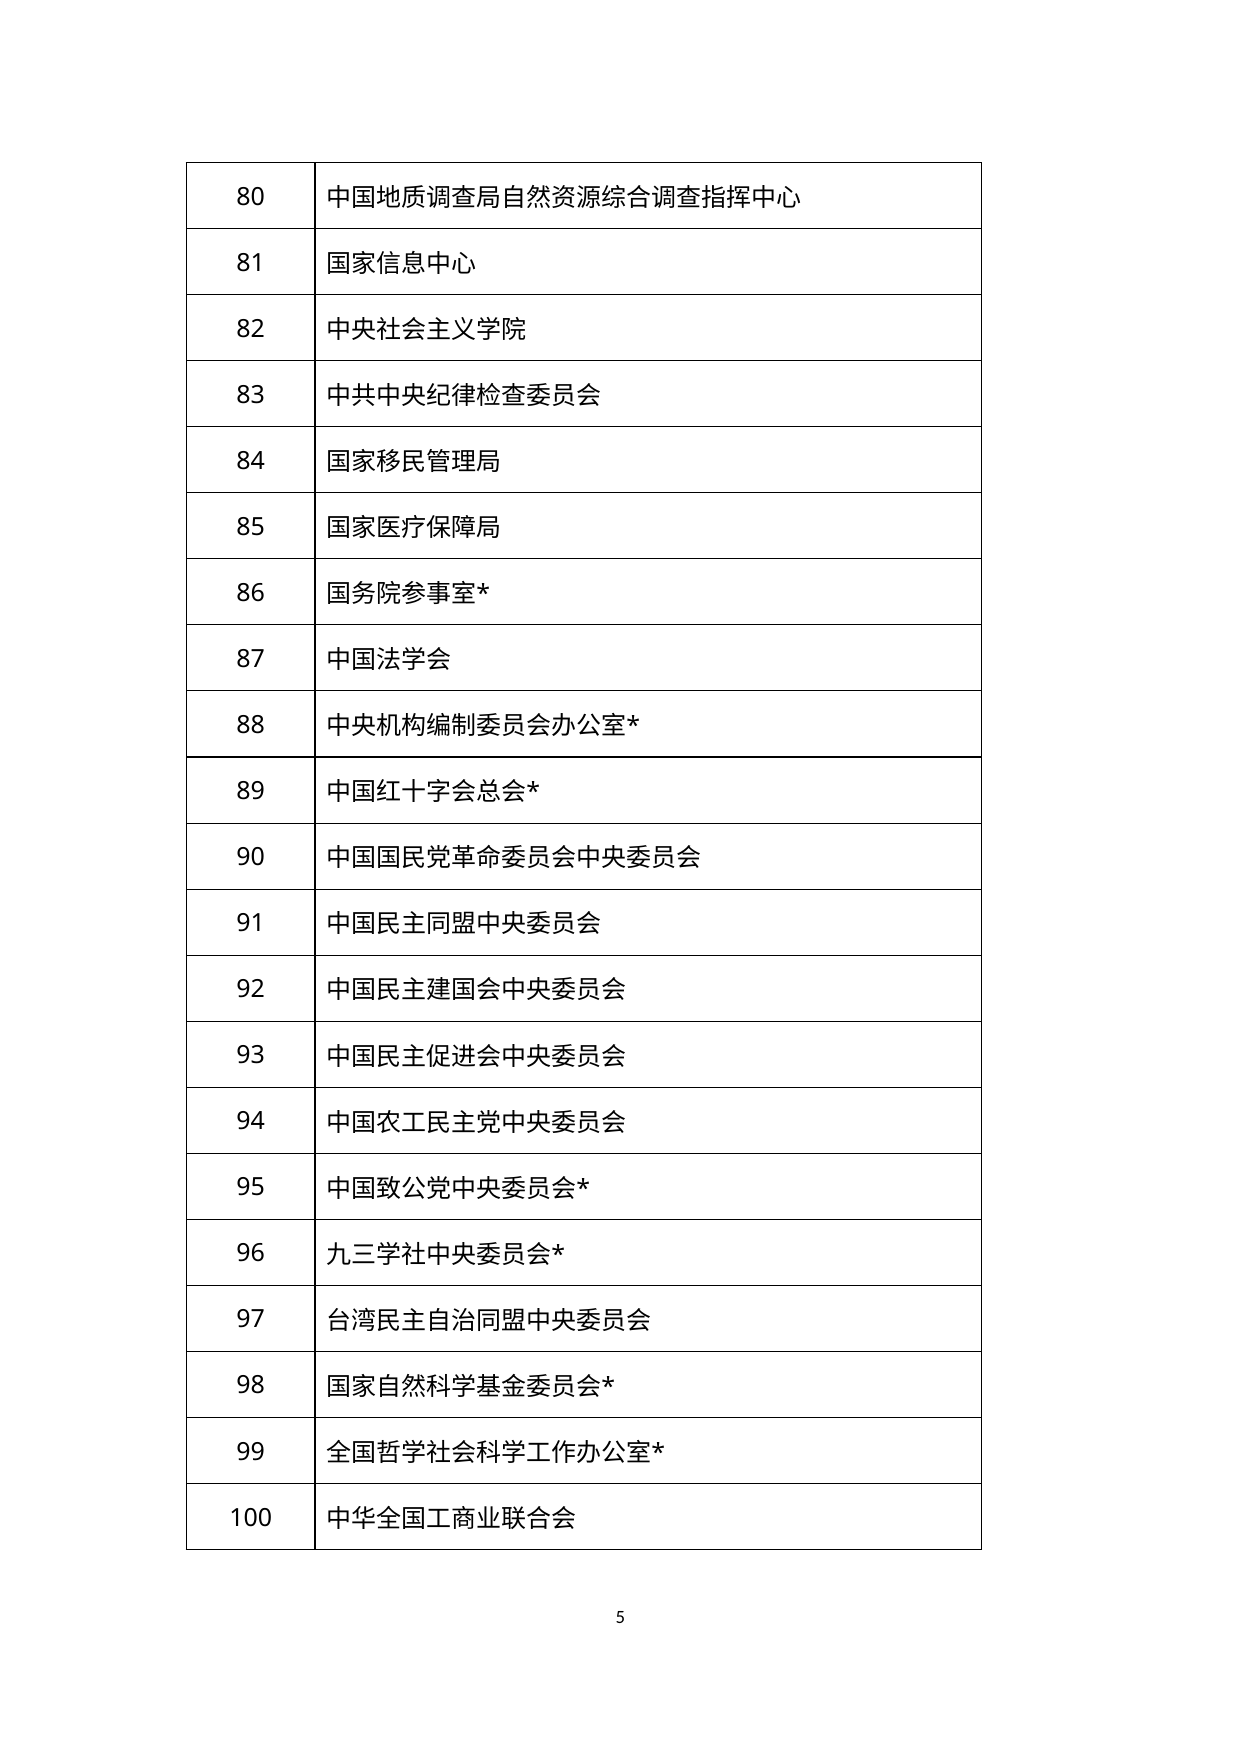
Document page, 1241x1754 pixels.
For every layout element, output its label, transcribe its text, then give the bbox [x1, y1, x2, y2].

table_cell 中国国民党革命委员会中央委员会 [316, 824, 981, 888]
table_cell 中国农工民主党中央委员会 [316, 1088, 981, 1153]
table_cell 83 [187, 361, 314, 426]
table_cell 90 [187, 824, 314, 888]
table_cell 全国哲学社会科学工作办公室* [316, 1418, 981, 1483]
table_cell 98 [187, 1352, 314, 1417]
table_cell 96 [187, 1220, 314, 1285]
table_cell 国家医疗保障局 [316, 493, 981, 558]
table_cell 97 [187, 1286, 314, 1351]
table_cell 95 [187, 1154, 314, 1219]
table_cell 中央社会主义学院 [316, 295, 981, 360]
table_cell 中央机构编制委员会办公室* [316, 691, 981, 756]
table_cell 中国民主同盟中央委员会 [316, 890, 981, 954]
table_cell 中国民主建国会中央委员会 [316, 956, 981, 1021]
table_cell 国家信息中心 [316, 229, 981, 294]
table_cell 台湾民主自治同盟中央委员会 [316, 1286, 981, 1351]
table_cell 88 [187, 691, 314, 756]
table_cell 中华全国工商业联合会 [316, 1484, 981, 1549]
table_cell 国务院参事室* [316, 559, 981, 624]
table_cell 九三学社中央委员会* [316, 1220, 981, 1285]
table_cell 94 [187, 1088, 314, 1153]
table_cell 中国地质调查局自然资源综合调查指挥中心 [316, 163, 981, 228]
table_cell 国家移民管理局 [316, 427, 981, 492]
table_cell 87 [187, 625, 314, 690]
table_cell 中国红十字会总会* [316, 758, 981, 822]
table_cell 85 [187, 493, 314, 558]
table_cell 国家自然科学基金委员会* [316, 1352, 981, 1417]
table_cell 80 [187, 163, 314, 228]
table_cell 92 [187, 956, 314, 1021]
table_cell 91 [187, 890, 314, 954]
table_cell 86 [187, 559, 314, 624]
table_cell 中国民主促进会中央委员会 [316, 1022, 981, 1087]
table_cell 中国致公党中央委员会* [316, 1154, 981, 1219]
table_cell 100 [187, 1484, 314, 1549]
table_cell 89 [187, 758, 314, 822]
table_cell 中共中央纪律检查委员会 [316, 361, 981, 426]
table_cell 中国法学会 [316, 625, 981, 690]
table_cell 82 [187, 295, 314, 360]
table_cell 93 [187, 1022, 314, 1087]
table_cell 81 [187, 229, 314, 294]
table_cell 84 [187, 427, 314, 492]
table_cell 99 [187, 1418, 314, 1483]
